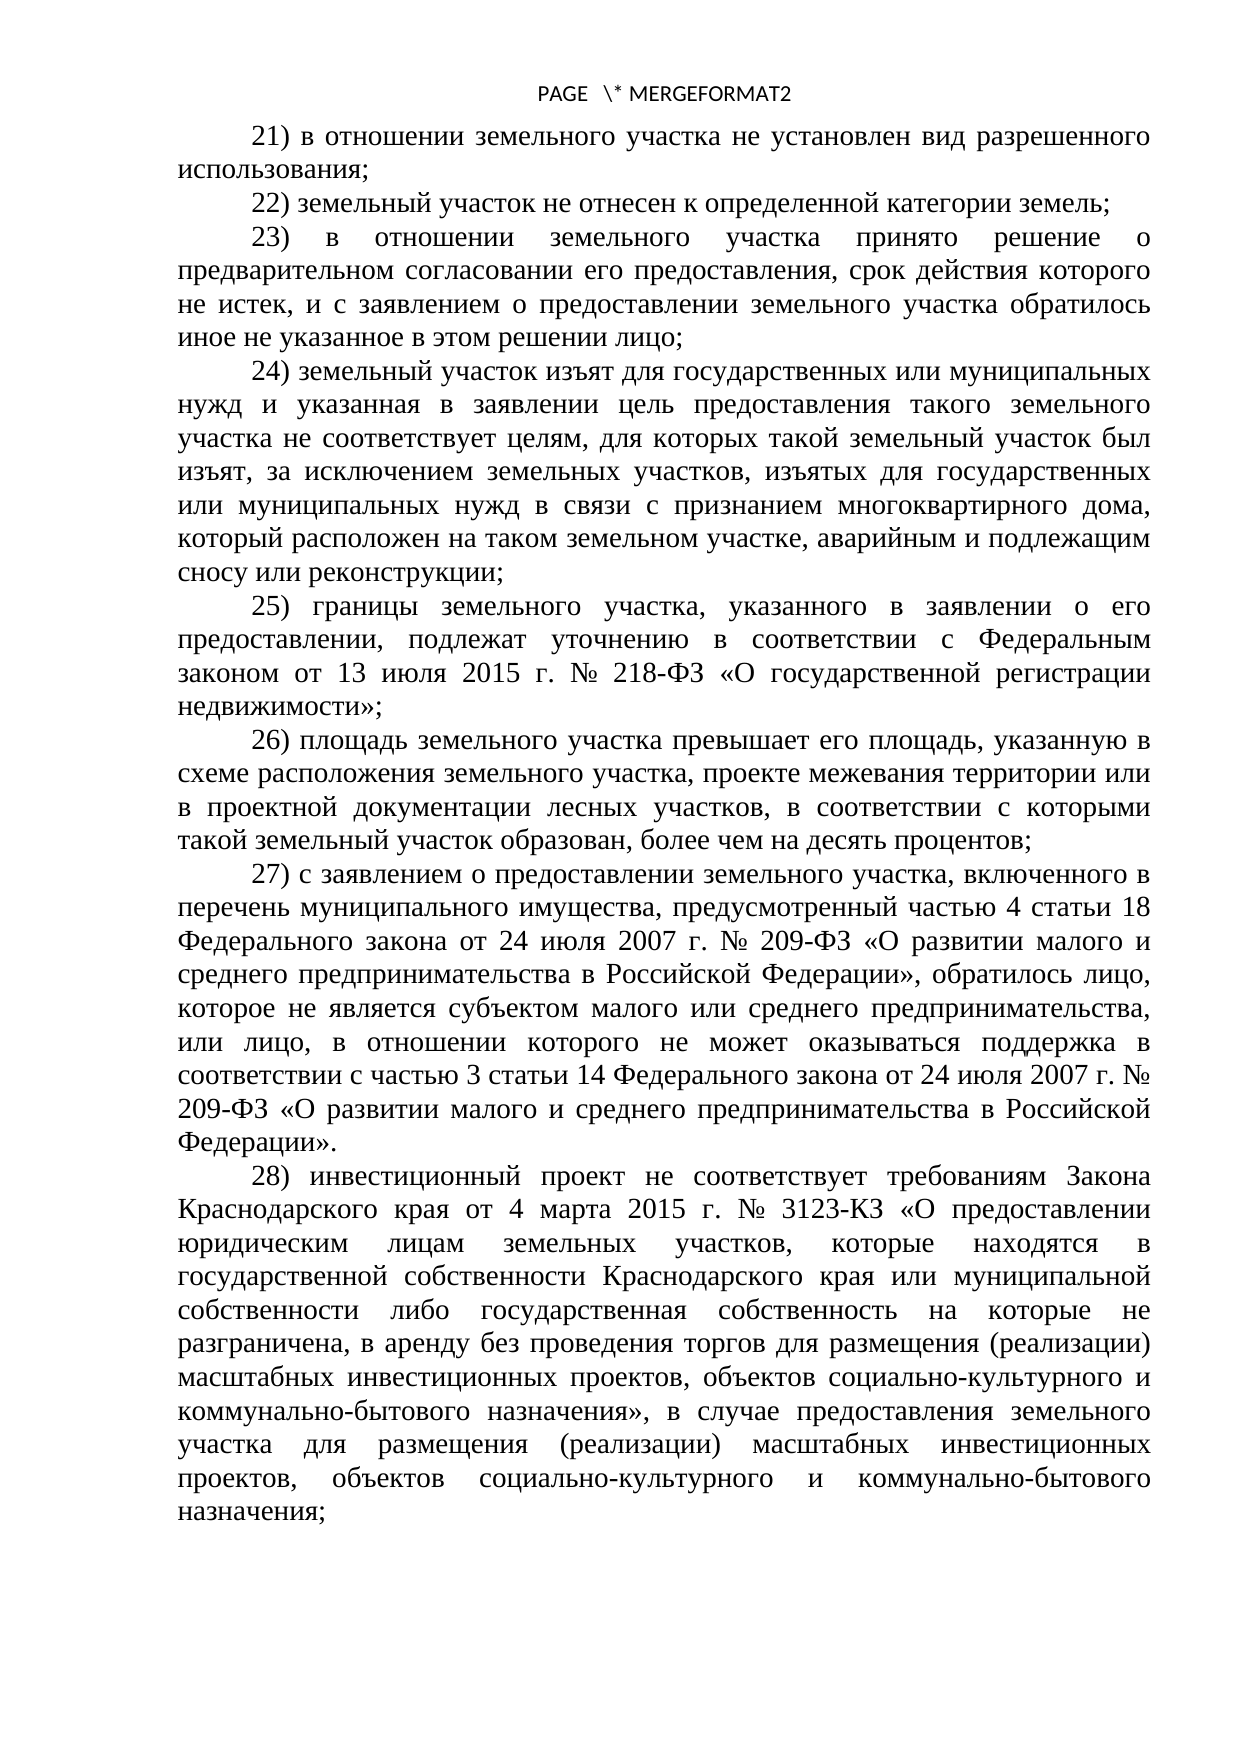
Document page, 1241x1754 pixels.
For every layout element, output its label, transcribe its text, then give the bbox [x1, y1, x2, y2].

text 26) площадь земельного участка превышает его площадь, указанную в схеме расположения земельного участка, проекте межевания территории или в проектной документации лесных участков, в соответствии с которыми такой земельный участок образован, более чем на десять процентов; [177, 722, 1152, 856]
text 22) земельный участок не отнесен к определенной категории земель; [177, 185, 1152, 219]
text 21) в отношении земельного участка не установлен вид разрешенного использования; [177, 118, 1152, 185]
text 25) границы земельного участка, указанного в заявлении о его предоставлении, подлежат уточнению в соответствии с Федеральным законом от 13 июля 2015 г. № 218-ФЗ «О государственной регистрации недвижимости»; [177, 588, 1152, 722]
text 28) инвестиционный проект не соответствует требованиям Закона Краснодарского края от 4 марта 2015 г. № 3123-КЗ «О предоставлении юридическим лицам земельных участков, которые находятся в государственной собственности Краснодарского края или муниципальной собственности либо государственная собственность на которые не разграничена, в аренду без проведения торгов для размещения (реализации) масштабных инвестиционных проектов, объектов социально-культурного и коммунально-бытового назначения», в случае предоставления земельного участка для размещения (реализации) масштабных инвестиционных проектов, объектов социально-культурного и коммунально-бытового назначения; [177, 1158, 1152, 1527]
text 24) земельный участок изъят для государственных или муниципальных нужд и указанная в заявлении цель предоставления такого земельного участка не соответствует целям, для которых такой земельный участок был изъят, за исключением земельных участков, изъятых для государственных или муниципальных нужд в связи с признанием многоквартирного дома, который расположен на таком земельном участке, аварийным и подлежащим сносу или реконструкции; [177, 353, 1152, 588]
text 27) с заявлением о предоставлении земельного участка, включенного в перечень муниципального имущества, предусмотренный частью 4 статьи 18 Федерального закона от 24 июля 2007 г. № 209-ФЗ «О развитии малого и среднего предпринимательства в Российской Федерации», обратилось лицо, которое не является субъектом малого или среднего предпринимательства, или лицо, в отношении которого не может оказываться поддержка в соответствии с частью 3 статьи 14 Федерального закона от 24 июля 2007 г. № 209-ФЗ «О развитии малого и среднего предпринимательства в Российской Федерации». [177, 856, 1152, 1158]
text 23) в отношении земельного участка принято решение о предварительном согласовании его предоставления, срок действия которого не истек, и с заявлением о предоставлении земельного участка обратилось иное не указанное в этом решении лицо; [177, 219, 1152, 353]
